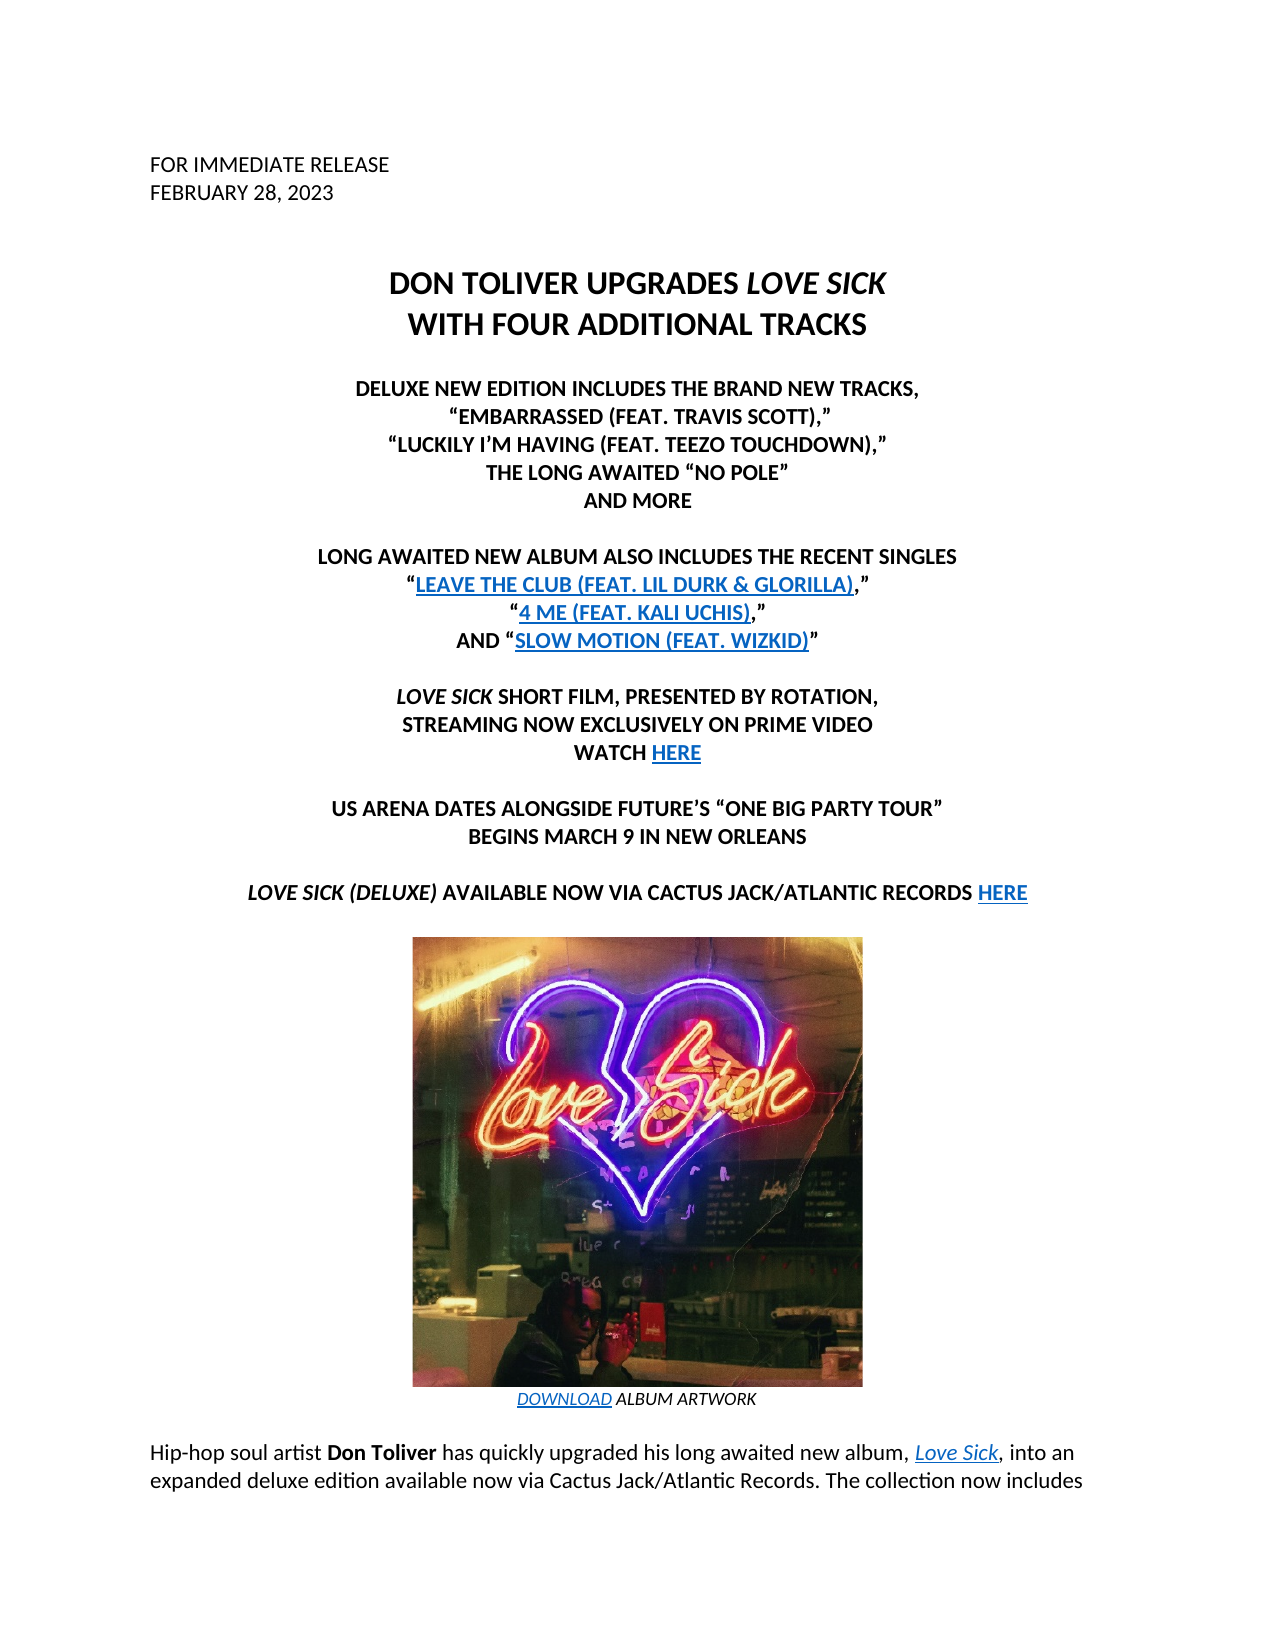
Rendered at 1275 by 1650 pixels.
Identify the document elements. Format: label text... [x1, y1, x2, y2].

text FOR IMMEDIATE RELEASE [150, 150, 1125, 178]
text AND MORE [150, 486, 1125, 514]
text THE LONG AWAITED “NO POLE” [150, 458, 1125, 486]
text AND “SLOW MOTION (FEAT. WIZKID)” [150, 626, 1125, 654]
text “LEAVE THE CLUB (FEAT. LIL DURK & GLORILLA),” [150, 570, 1125, 598]
text LONG AWAITED NEW ALBUM ALSO INCLUDES THE RECENT SINGLES [150, 542, 1125, 570]
text WATCH HERE [150, 738, 1125, 766]
text DON TOLIVER UPGRADES LOVE SICK [150, 262, 1125, 303]
text “4 ME (FEAT. KALI UCHIS),” [150, 598, 1125, 626]
text DELUXE NEW EDITION INCLUDES THE BRAND NEW TRACKS, [150, 374, 1125, 402]
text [150, 1438, 1125, 1494]
text LOVE SICK SHORT FILM, PRESENTED BY ROTATION, [150, 682, 1125, 710]
text BEGINS MARCH 9 IN NEW ORLEANS [150, 822, 1125, 850]
text “LUCKILY I’M HAVING (FEAT. TEEZO TOUCHDOWN),” [150, 430, 1125, 458]
text US ARENA DATES ALONGSIDE FUTURE’S “ONE BIG PARTY TOUR” [150, 794, 1125, 822]
text “EMBARRASSED (FEAT. TRAVIS SCOTT),” [150, 402, 1125, 430]
picture [412, 937, 863, 1387]
text FEBRUARY 28, 2023 [150, 178, 1125, 206]
text DOWNLOAD ALBUM ARTWORK [150, 1387, 1125, 1410]
text WITH FOUR ADDITIONAL TRACKS [150, 303, 1125, 343]
text LOVE SICK (DELUXE) AVAILABLE NOW VIA CACTUS JACK/ATLANTIC RECORDS HERE [150, 878, 1125, 906]
text STREAMING NOW EXCLUSIVELY ON PRIME VIDEO [150, 710, 1125, 738]
